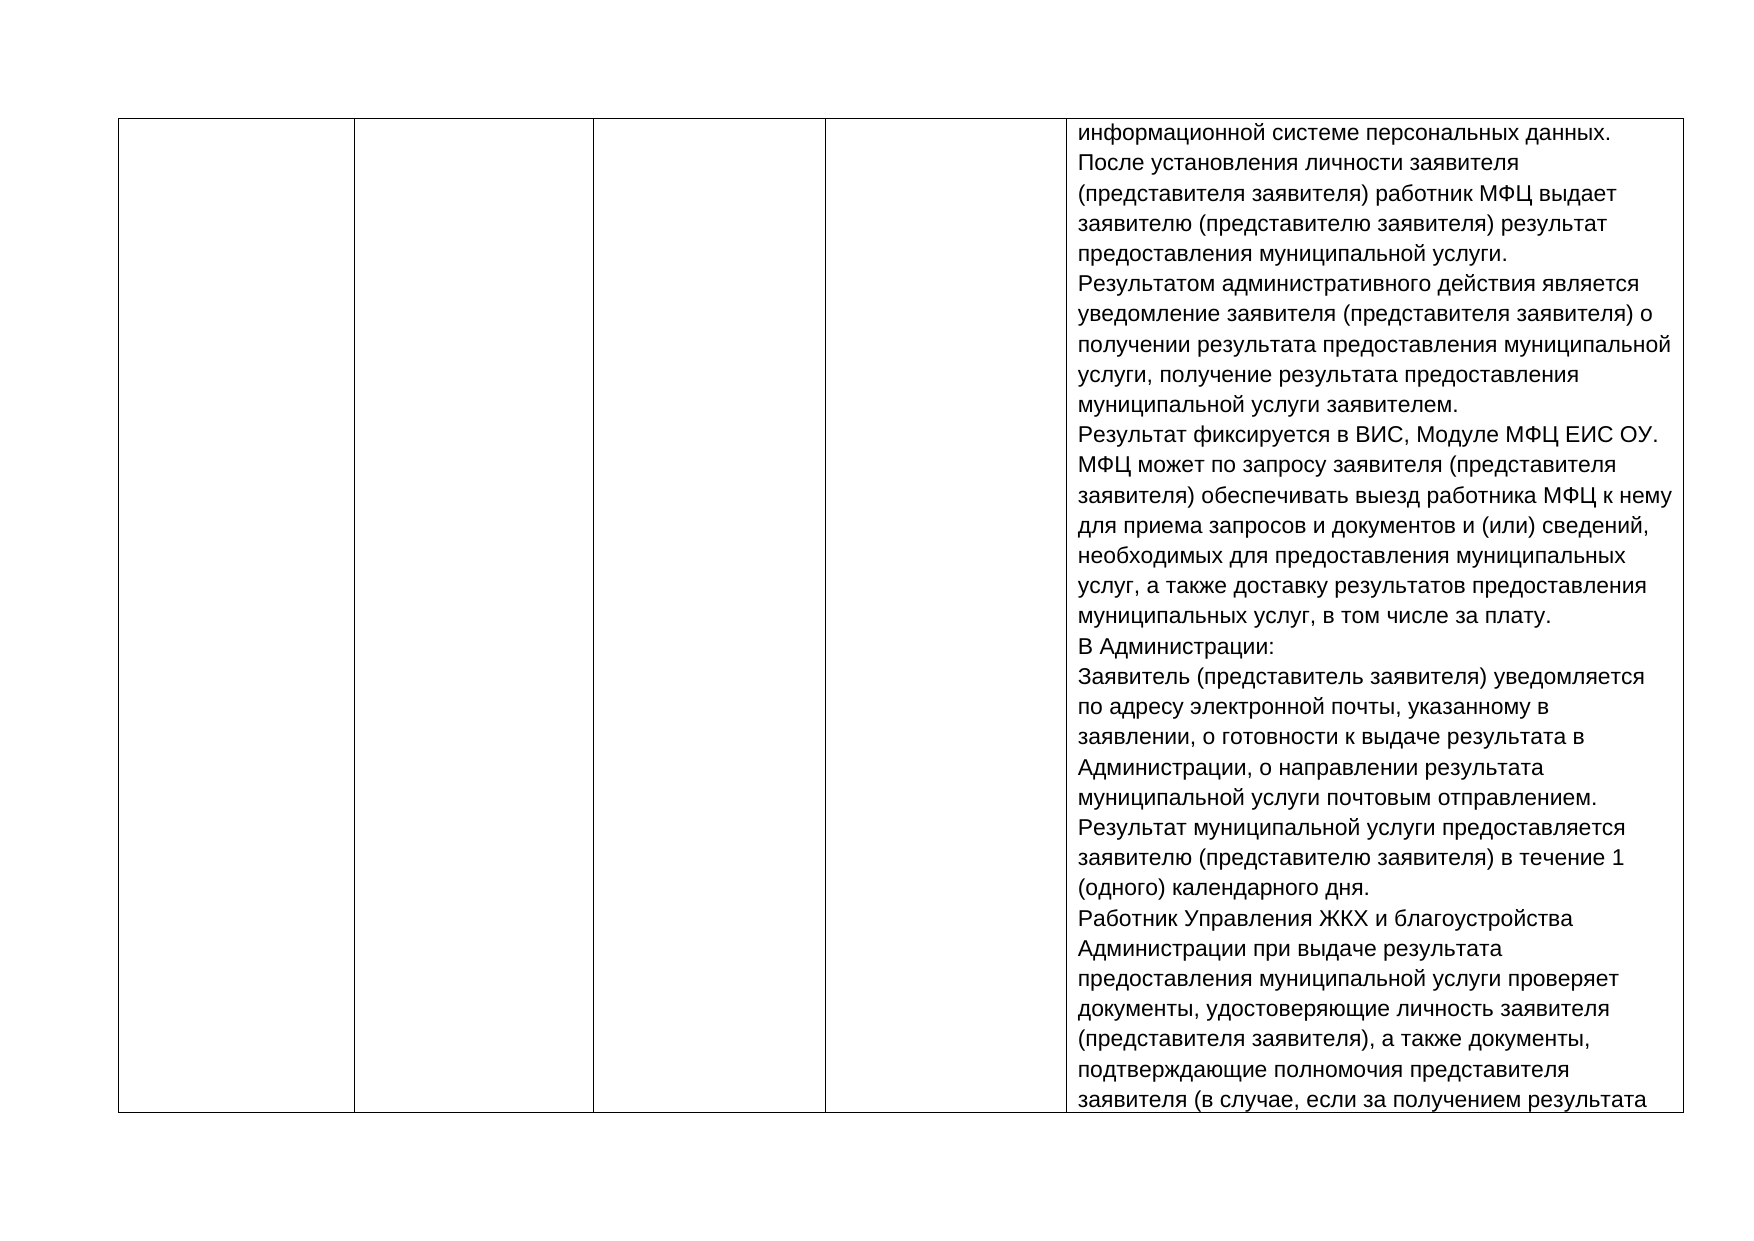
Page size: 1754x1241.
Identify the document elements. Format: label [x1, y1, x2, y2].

table_cell [594, 119, 825, 1112]
table_cell [119, 119, 354, 1112]
table_cell [1067, 119, 1683, 1112]
table_cell [355, 119, 593, 1112]
table_cell [826, 119, 1066, 1112]
